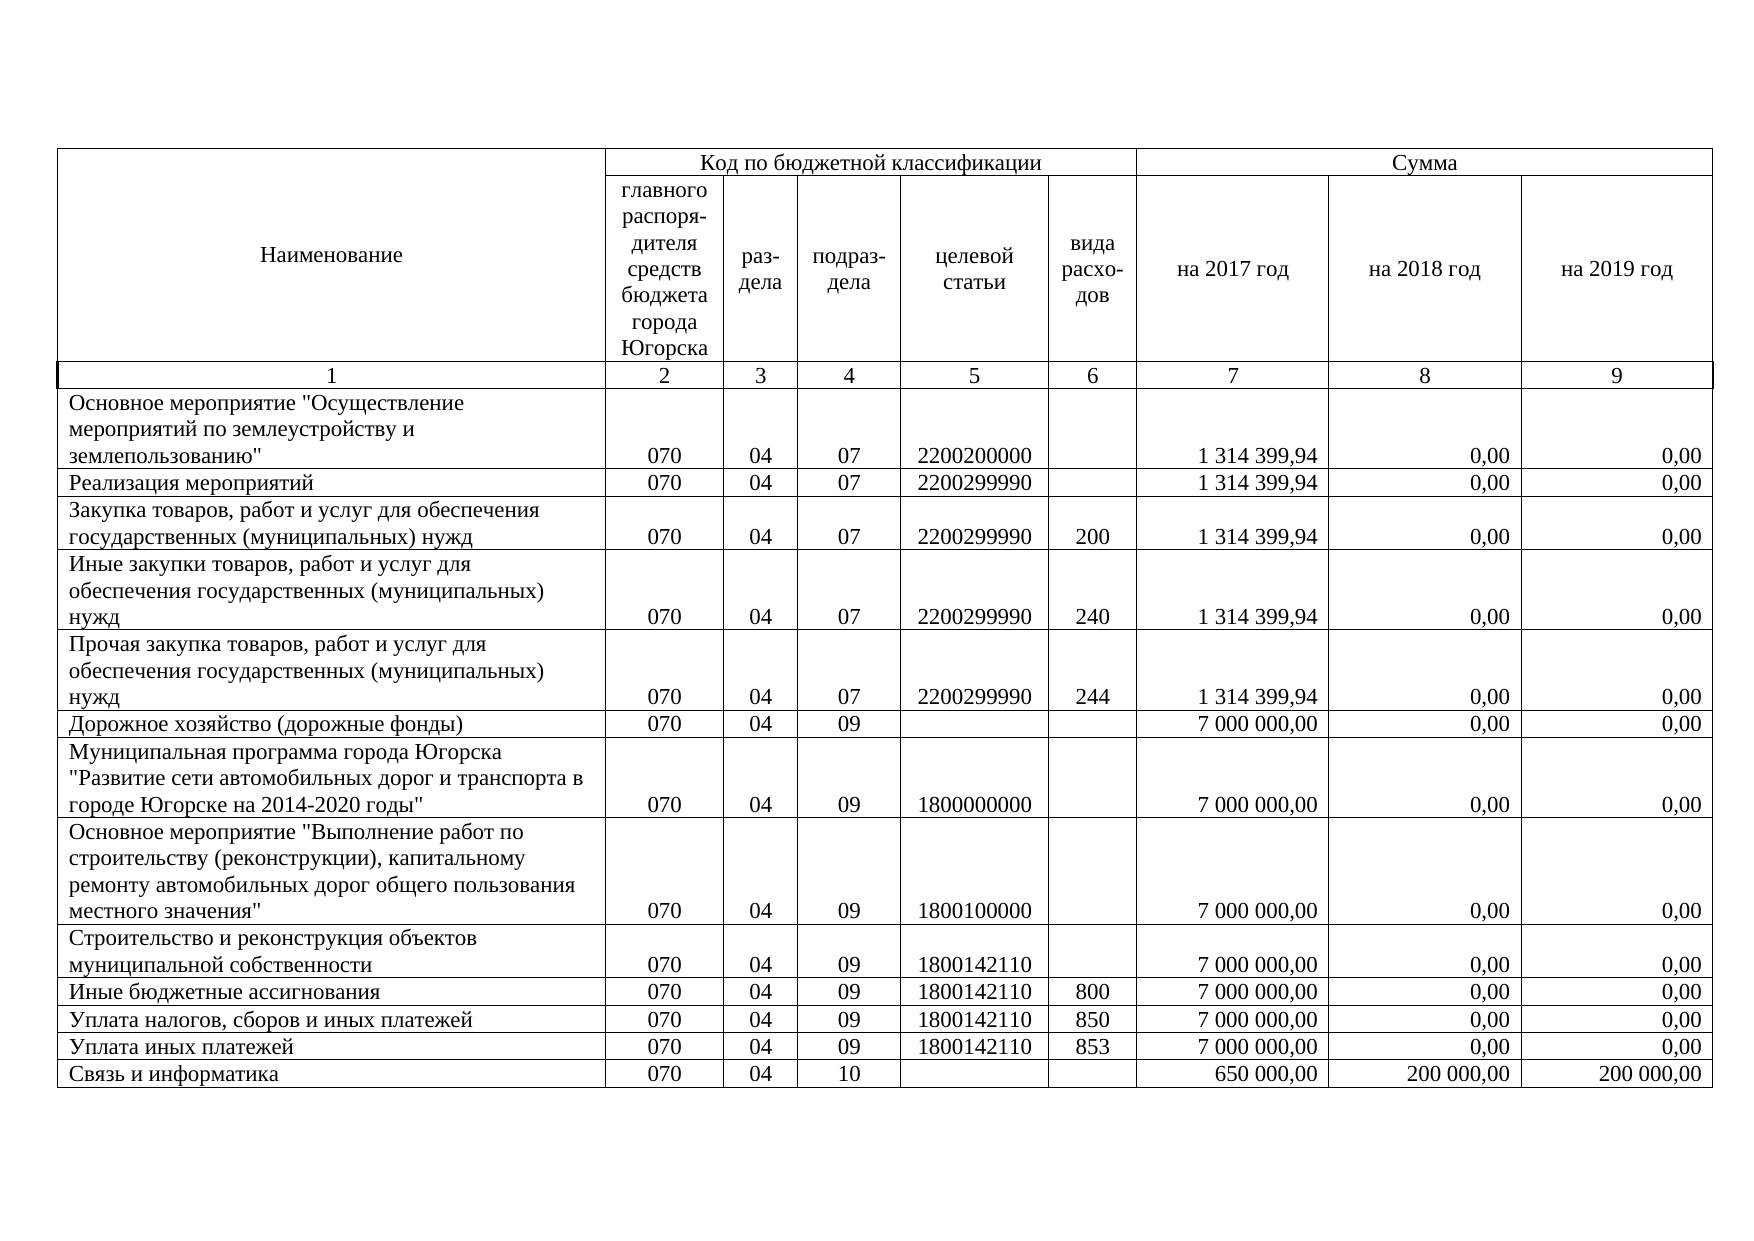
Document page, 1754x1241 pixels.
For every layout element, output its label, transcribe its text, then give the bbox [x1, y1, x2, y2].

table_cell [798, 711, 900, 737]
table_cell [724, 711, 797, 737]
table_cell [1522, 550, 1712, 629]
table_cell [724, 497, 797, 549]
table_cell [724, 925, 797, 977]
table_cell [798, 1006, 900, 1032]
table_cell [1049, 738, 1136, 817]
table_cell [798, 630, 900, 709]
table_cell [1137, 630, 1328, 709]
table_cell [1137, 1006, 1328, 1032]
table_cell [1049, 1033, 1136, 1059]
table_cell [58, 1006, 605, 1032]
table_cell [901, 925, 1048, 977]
table_header Код по бюджетной классификации [606, 149, 1136, 175]
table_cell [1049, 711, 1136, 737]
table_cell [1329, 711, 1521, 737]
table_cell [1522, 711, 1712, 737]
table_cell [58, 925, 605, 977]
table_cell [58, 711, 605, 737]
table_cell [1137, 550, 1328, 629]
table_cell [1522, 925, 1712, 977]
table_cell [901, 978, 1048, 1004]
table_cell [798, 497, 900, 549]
table_cell на 2017 год [1137, 176, 1328, 361]
table_cell подраз-дела [798, 176, 900, 361]
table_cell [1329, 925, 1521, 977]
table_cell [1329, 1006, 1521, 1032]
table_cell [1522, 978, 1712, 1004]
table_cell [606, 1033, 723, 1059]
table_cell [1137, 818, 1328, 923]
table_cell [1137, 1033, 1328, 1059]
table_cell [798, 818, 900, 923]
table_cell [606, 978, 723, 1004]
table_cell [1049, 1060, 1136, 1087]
table_cell 7 [1137, 362, 1328, 388]
table_cell 3 [724, 362, 797, 388]
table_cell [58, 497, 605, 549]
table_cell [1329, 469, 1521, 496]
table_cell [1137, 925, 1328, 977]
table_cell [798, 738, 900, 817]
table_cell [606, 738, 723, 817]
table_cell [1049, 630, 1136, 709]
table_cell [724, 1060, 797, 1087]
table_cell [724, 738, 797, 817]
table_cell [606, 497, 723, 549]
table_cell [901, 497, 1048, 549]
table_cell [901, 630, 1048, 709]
table_cell 1 [59, 362, 605, 388]
table_cell 6 [1049, 362, 1136, 388]
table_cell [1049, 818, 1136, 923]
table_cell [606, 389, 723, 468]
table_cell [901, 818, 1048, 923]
table_cell 9 [1522, 362, 1712, 388]
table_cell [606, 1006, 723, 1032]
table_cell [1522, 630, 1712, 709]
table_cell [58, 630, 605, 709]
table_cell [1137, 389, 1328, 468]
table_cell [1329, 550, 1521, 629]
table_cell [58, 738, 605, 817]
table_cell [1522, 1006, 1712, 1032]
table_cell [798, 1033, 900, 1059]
table_header Сумма [1137, 149, 1712, 175]
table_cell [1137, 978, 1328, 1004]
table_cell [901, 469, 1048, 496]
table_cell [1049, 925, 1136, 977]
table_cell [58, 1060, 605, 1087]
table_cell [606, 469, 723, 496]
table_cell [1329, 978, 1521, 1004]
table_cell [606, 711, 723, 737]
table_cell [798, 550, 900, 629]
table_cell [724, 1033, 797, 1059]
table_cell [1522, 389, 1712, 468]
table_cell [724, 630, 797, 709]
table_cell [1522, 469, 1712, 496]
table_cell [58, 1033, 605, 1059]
table_header Наименование [58, 149, 605, 361]
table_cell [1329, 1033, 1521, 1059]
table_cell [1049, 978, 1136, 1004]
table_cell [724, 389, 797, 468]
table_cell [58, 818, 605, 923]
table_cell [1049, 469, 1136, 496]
table_cell целевой статьи [901, 176, 1048, 361]
table_cell главного распоря-дителя средств бюджета города Югорска [606, 176, 723, 361]
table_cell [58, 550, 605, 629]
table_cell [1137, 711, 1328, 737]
table_cell на 2019 год [1522, 176, 1712, 361]
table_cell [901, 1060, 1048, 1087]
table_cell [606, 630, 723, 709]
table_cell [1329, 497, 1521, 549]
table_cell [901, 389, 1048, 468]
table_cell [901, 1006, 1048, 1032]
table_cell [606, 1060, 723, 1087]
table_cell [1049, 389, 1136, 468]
table_cell 4 [798, 362, 900, 388]
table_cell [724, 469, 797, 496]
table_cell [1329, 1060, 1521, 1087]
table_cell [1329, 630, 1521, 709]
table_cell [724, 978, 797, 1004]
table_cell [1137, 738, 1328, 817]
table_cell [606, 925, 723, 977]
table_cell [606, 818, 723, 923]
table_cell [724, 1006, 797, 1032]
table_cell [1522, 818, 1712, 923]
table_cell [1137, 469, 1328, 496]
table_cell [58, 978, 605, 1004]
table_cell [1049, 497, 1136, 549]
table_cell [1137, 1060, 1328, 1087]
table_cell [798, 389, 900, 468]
table_cell 2 [606, 362, 723, 388]
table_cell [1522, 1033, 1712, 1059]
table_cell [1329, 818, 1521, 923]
table_cell на 2018 год [1329, 176, 1521, 361]
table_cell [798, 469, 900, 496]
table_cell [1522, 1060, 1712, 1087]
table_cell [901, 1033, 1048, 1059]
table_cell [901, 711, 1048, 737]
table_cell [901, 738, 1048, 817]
table_cell 5 [901, 362, 1048, 388]
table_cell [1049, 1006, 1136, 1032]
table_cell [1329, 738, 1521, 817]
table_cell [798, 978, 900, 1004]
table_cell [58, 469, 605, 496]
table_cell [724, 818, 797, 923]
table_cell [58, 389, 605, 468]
table_cell вида расхо-дов [1049, 176, 1136, 361]
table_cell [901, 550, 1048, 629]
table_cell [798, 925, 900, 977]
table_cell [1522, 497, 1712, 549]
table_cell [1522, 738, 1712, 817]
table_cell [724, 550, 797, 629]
table_cell раз-дела [724, 176, 797, 361]
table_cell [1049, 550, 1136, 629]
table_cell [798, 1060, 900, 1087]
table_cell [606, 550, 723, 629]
table_cell 8 [1329, 362, 1521, 388]
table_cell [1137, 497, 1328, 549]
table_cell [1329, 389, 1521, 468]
